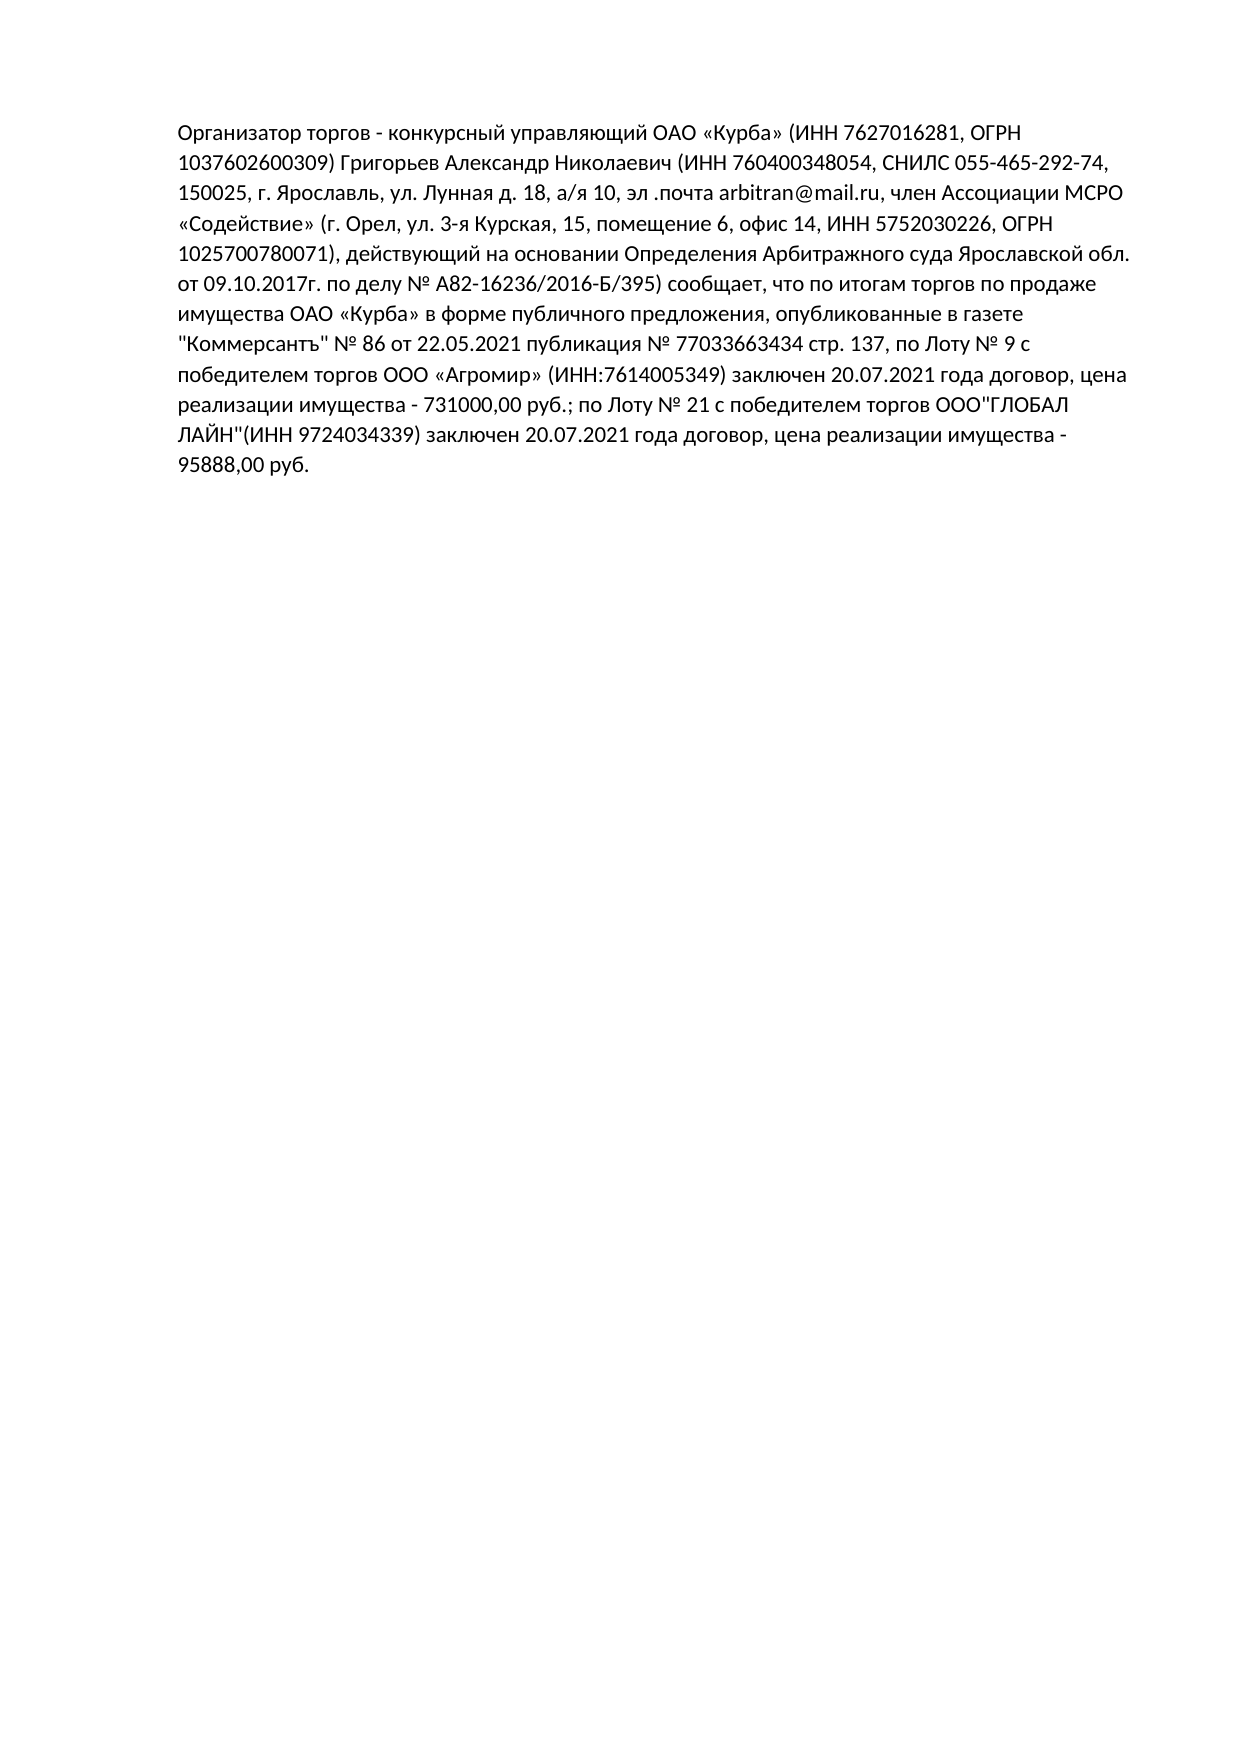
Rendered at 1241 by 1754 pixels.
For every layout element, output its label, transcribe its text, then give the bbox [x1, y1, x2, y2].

text Организатор торгов - конкурсный управляющий ОАО «Курба» (ИНН 7627016281, ОГРН 1037602600309) Григорьев Александр Николаевич (ИНН 760400348054, СНИЛС 055-465-292-74, 150025, г. Ярославль, ул. Лунная д. 18, а/я 10, эл .почта arbitran@mail.ru, член Ассоциации МСРО «Содействие» (г. Орел, ул. 3-я Курская, 15, помещение 6, офис 14, ИНН 5752030226, ОГРН 1025700780071), действующий на основании Определения Арбитражного суда Ярославской обл. от 09.10.2017г. по делу № А82-16236/2016-Б/395) сообщает, что по итогам торгов по продаже имущества ОАО «Курба» в форме публичного предложения, опубликованные в газете "Коммерсантъ" № 86 от 22.05.2021 публикация № 77033663434 стр. 137, по Лоту № 9 с победителем торгов ООО «Агромир» (ИНН:7614005349) заключен 20.07.2021 года договор, цена реализации имущества - 731000,00 руб.; по Лоту № 21 с победителем торгов ООО"ГЛОБАЛ ЛАЙН"(ИНН 9724034339) заключен 20.07.2021 года договор, цена реализации имущества - 95888,00 руб. [177, 118, 1152, 478]
